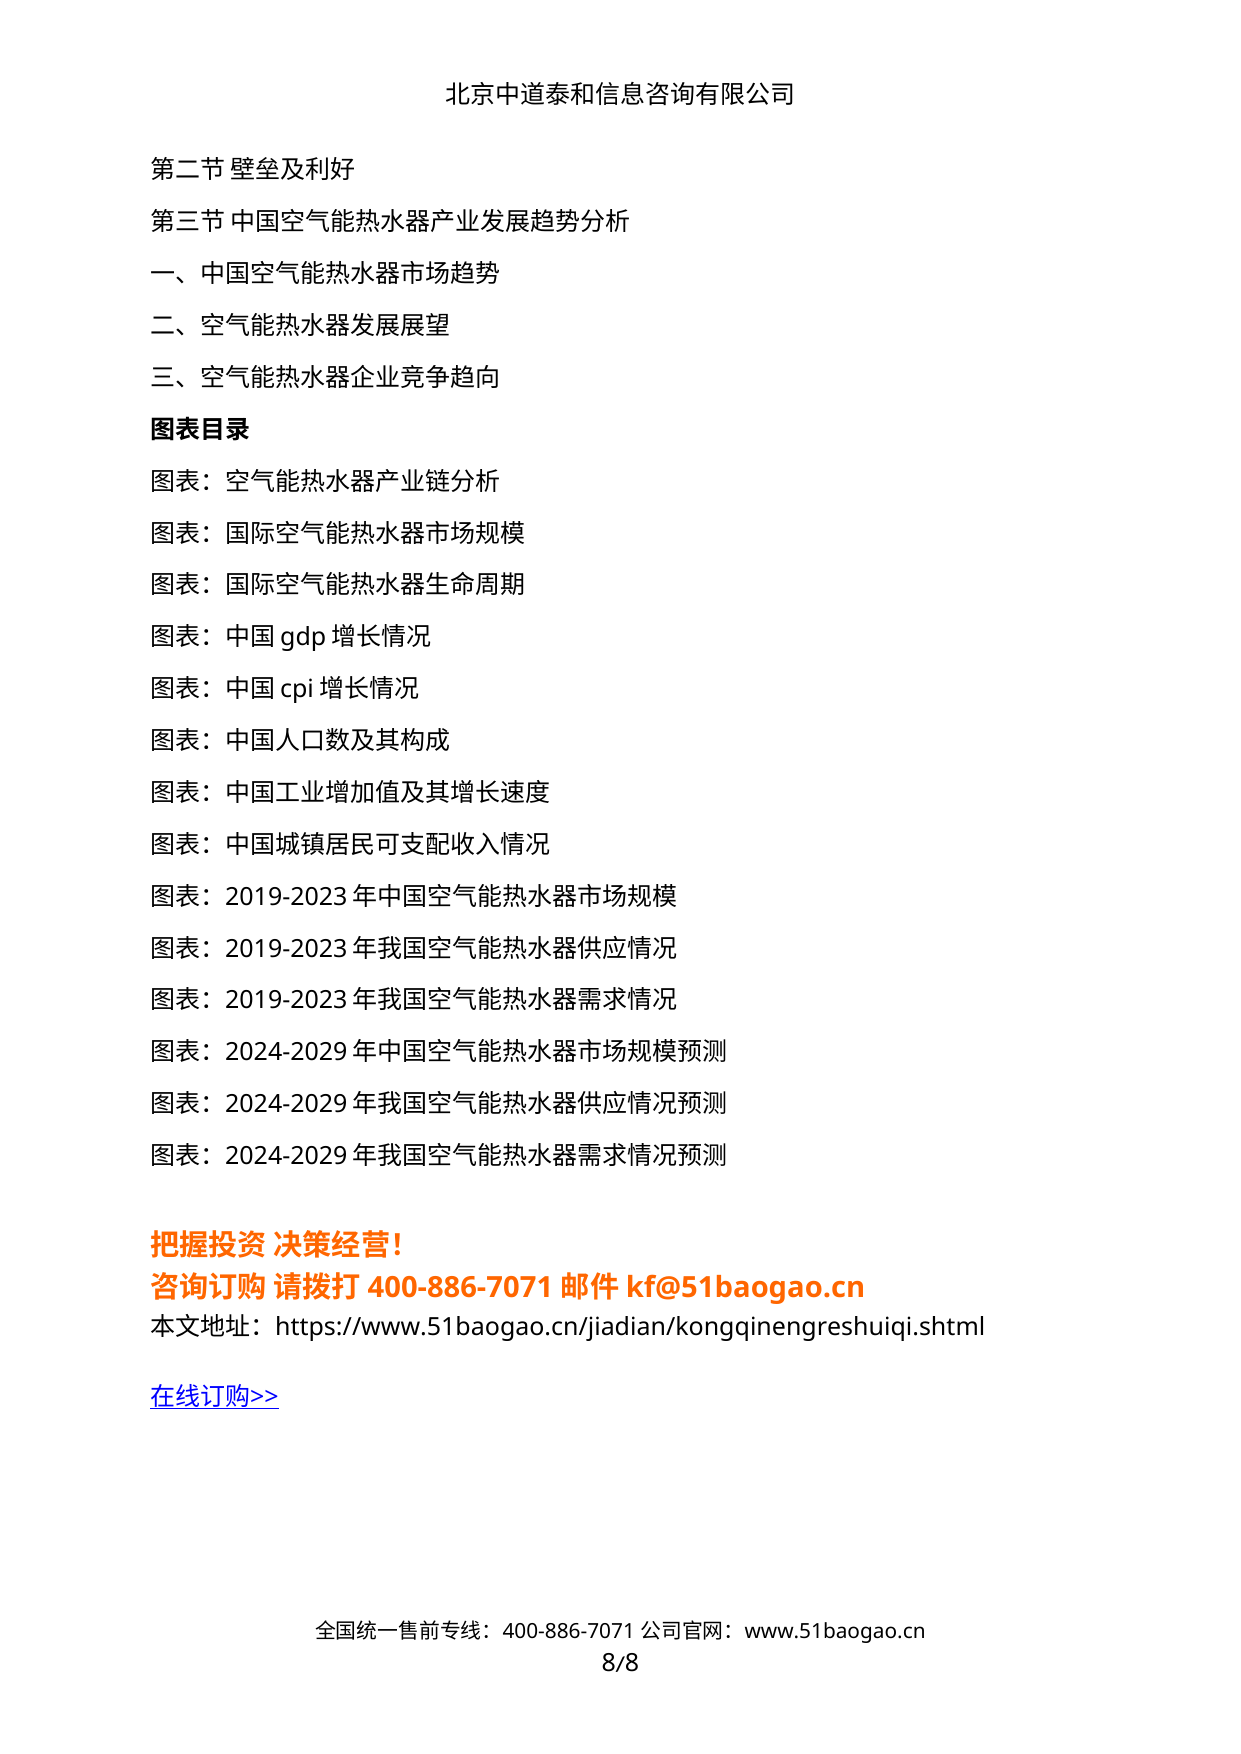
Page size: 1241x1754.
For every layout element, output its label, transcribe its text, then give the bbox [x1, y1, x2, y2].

text 三、空气能热水器企业竞争趋向 [150, 357, 1090, 394]
text 图表：中国gdp增长情况 [150, 617, 1090, 653]
text 图表：2019-2023年我国空气能热水器供应情况 [150, 928, 1090, 964]
text 图表：国际空气能热水器生命周期 [150, 565, 1090, 601]
text 把握投资 决策经营！咨询订购 请拨打 400-886-7071 邮件 kf@51baogao.cn本文地址：https://www.51baogao.cn/jiadian/kongqinengreshuiqi.shtml [150, 1187, 1090, 1342]
text 图表：中国cpi增长情况 [150, 669, 1090, 705]
text 第三节 中国空气能热水器产业发展趋势分析 [150, 202, 1090, 238]
text 图表：国际空气能热水器市场规模 [150, 513, 1090, 549]
text 图表：中国城镇居民可支配收入情况 [150, 824, 1090, 861]
text 图表：2019-2023年我国空气能热水器需求情况 [150, 980, 1090, 1016]
text 第二节 壁垒及利好 [150, 150, 1090, 186]
text 图表目录 [150, 409, 1090, 446]
text 图表：2024-2029年我国空气能热水器需求情况预测 [150, 1136, 1090, 1172]
text 一、中国空气能热水器市场趋势 [150, 254, 1090, 290]
text 图表：2024-2029年我国空气能热水器供应情况预测 [150, 1084, 1090, 1120]
text 图表：中国人口数及其构成 [150, 721, 1090, 757]
text 图表：中国工业增加值及其增长速度 [150, 772, 1090, 809]
text 图表：2024-2029年中国空气能热水器市场规模预测 [150, 1032, 1090, 1068]
text 图表：空气能热水器产业链分析 [150, 461, 1090, 497]
text 二、空气能热水器发展展望 [150, 306, 1090, 342]
text 图表：2019-2023年中国空气能热水器市场规模 [150, 876, 1090, 912]
text 在线订购>> [150, 1342, 1090, 1413]
